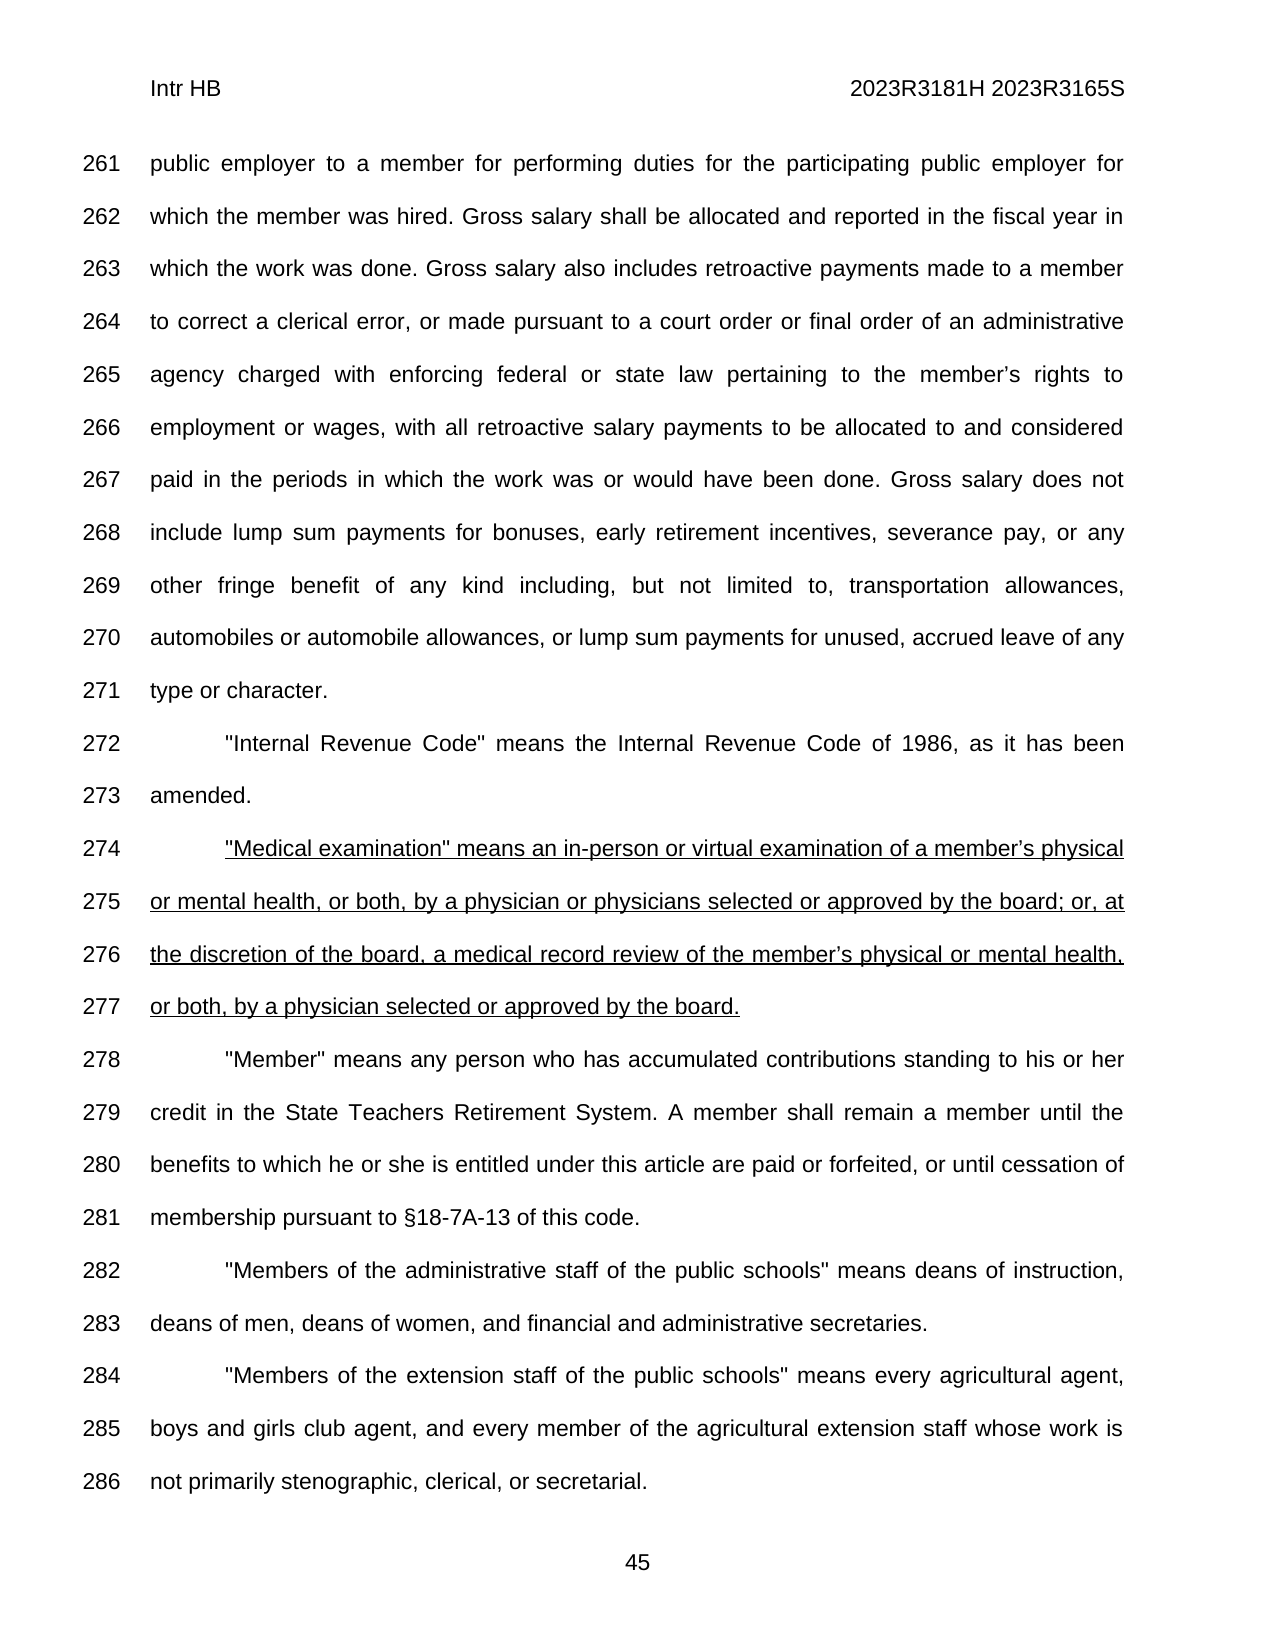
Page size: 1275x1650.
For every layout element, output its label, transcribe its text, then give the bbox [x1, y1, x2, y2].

text "Medical examination" means an in-person or virtual examination of a member’s physical or mental health, or both, by a physician or physicians selected or approved by the board; or, at the discretion of the board, a medical record review of the member’s physical or mental health, or both, by a physician selected or approved by the board. [150, 835, 1125, 911]
text "Members of the administrative staff of the public schools" means deans of instruction, deans of men, deans of women, and financial and administrative secretaries. [150, 1257, 1125, 1336]
text "Medical examination" means an in-person or virtual examination of a member’s physical or mental health, or both, by a physician or physicians selected or approved by the board; or, at the discretion of the board, a medical record review of the member’s physical or mental health, or both, by a physician selected or approved by the board. [150, 912, 1125, 1020]
text "Internal Revenue Code" means the Internal Revenue Code of 1986, as it has been amended. [150, 730, 1125, 809]
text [150, 150, 1125, 703]
text "Members of the extension staff of the public schools" means every agricultural agent, boys and girls club agent, and every member of the agricultural extension staff whose work is not primarily stenographic, clerical, or secretarial. [150, 1362, 1125, 1494]
text "Member" means any person who has accumulated contributions standing to his or her credit in the State Teachers Retirement System. A member shall remain a member until the benefits to which he or she is entitled under this article are paid or forfeited, or until cessation of membership pursuant to §18-7A-13 of this code. [150, 1046, 1125, 1231]
